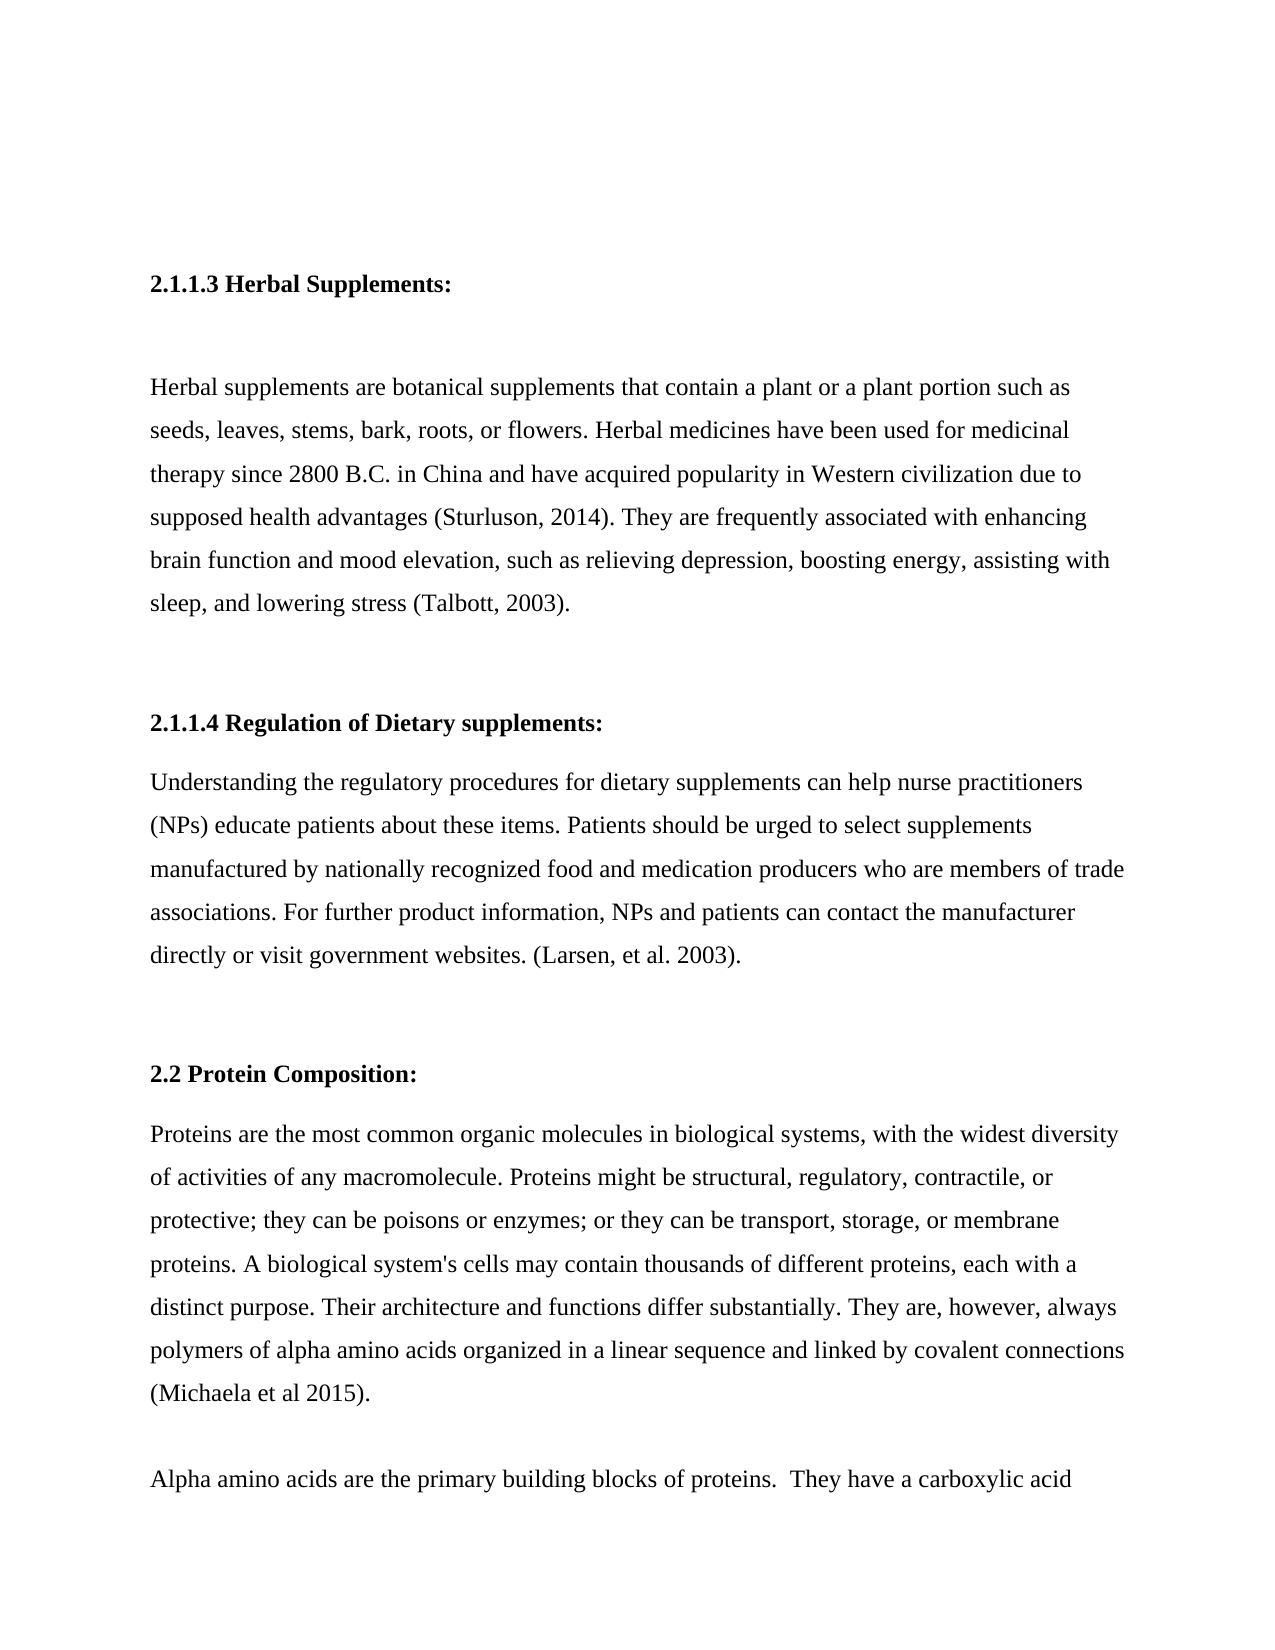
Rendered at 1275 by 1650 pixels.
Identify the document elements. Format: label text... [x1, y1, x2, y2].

list Herbal Supplements: [150, 269, 1125, 298]
subtitle Protein Composition: [150, 1059, 1125, 1088]
text Proteins are the most common organic molecules in biological systems, with the widest diversity of activities of any macromolecule. Proteins might be structural, regulatory, contractile, or protective; they can be poisons or enzymes; or they can be transport, storage, or membrane proteins. A biological system's cells may contain thousands of different proteins, each with a distinct purpose. Their architecture and functions differ substantially. They are, however, always polymers of alpha amino acids organized in a linear sequence and linked by covalent connections (Michaela et al 2015). [150, 1119, 1125, 1407]
text Herbal supplements are botanical supplements that contain a plant or a plant portion such as seeds, leaves, stems, bark, roots, or flowers. Herbal medicines have been used for medicinal therapy since 2800 B.C. in China and have acquired popularity in Western civilization due to supposed health advantages (Sturluson, 2014). They are frequently associated with enhancing brain function and mood elevation, such as relieving depression, boosting energy, assisting with sleep, and lowering stress (Talbott, 2003). [150, 372, 1125, 617]
list Regulation of Dietary supplements: [150, 708, 1125, 736]
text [150, 1421, 1125, 1493]
text Understanding the regulatory procedures for dietary supplements can help nurse practitioners (NPs) educate patients about these items. Patients should be urged to select supplements manufactured by nationally recognized food and medication producers who are members of trade associations. For further product information, NPs and patients can contact the manufacturer directly or visit government websites. (Larsen, et al. 2003). [150, 767, 1125, 969]
